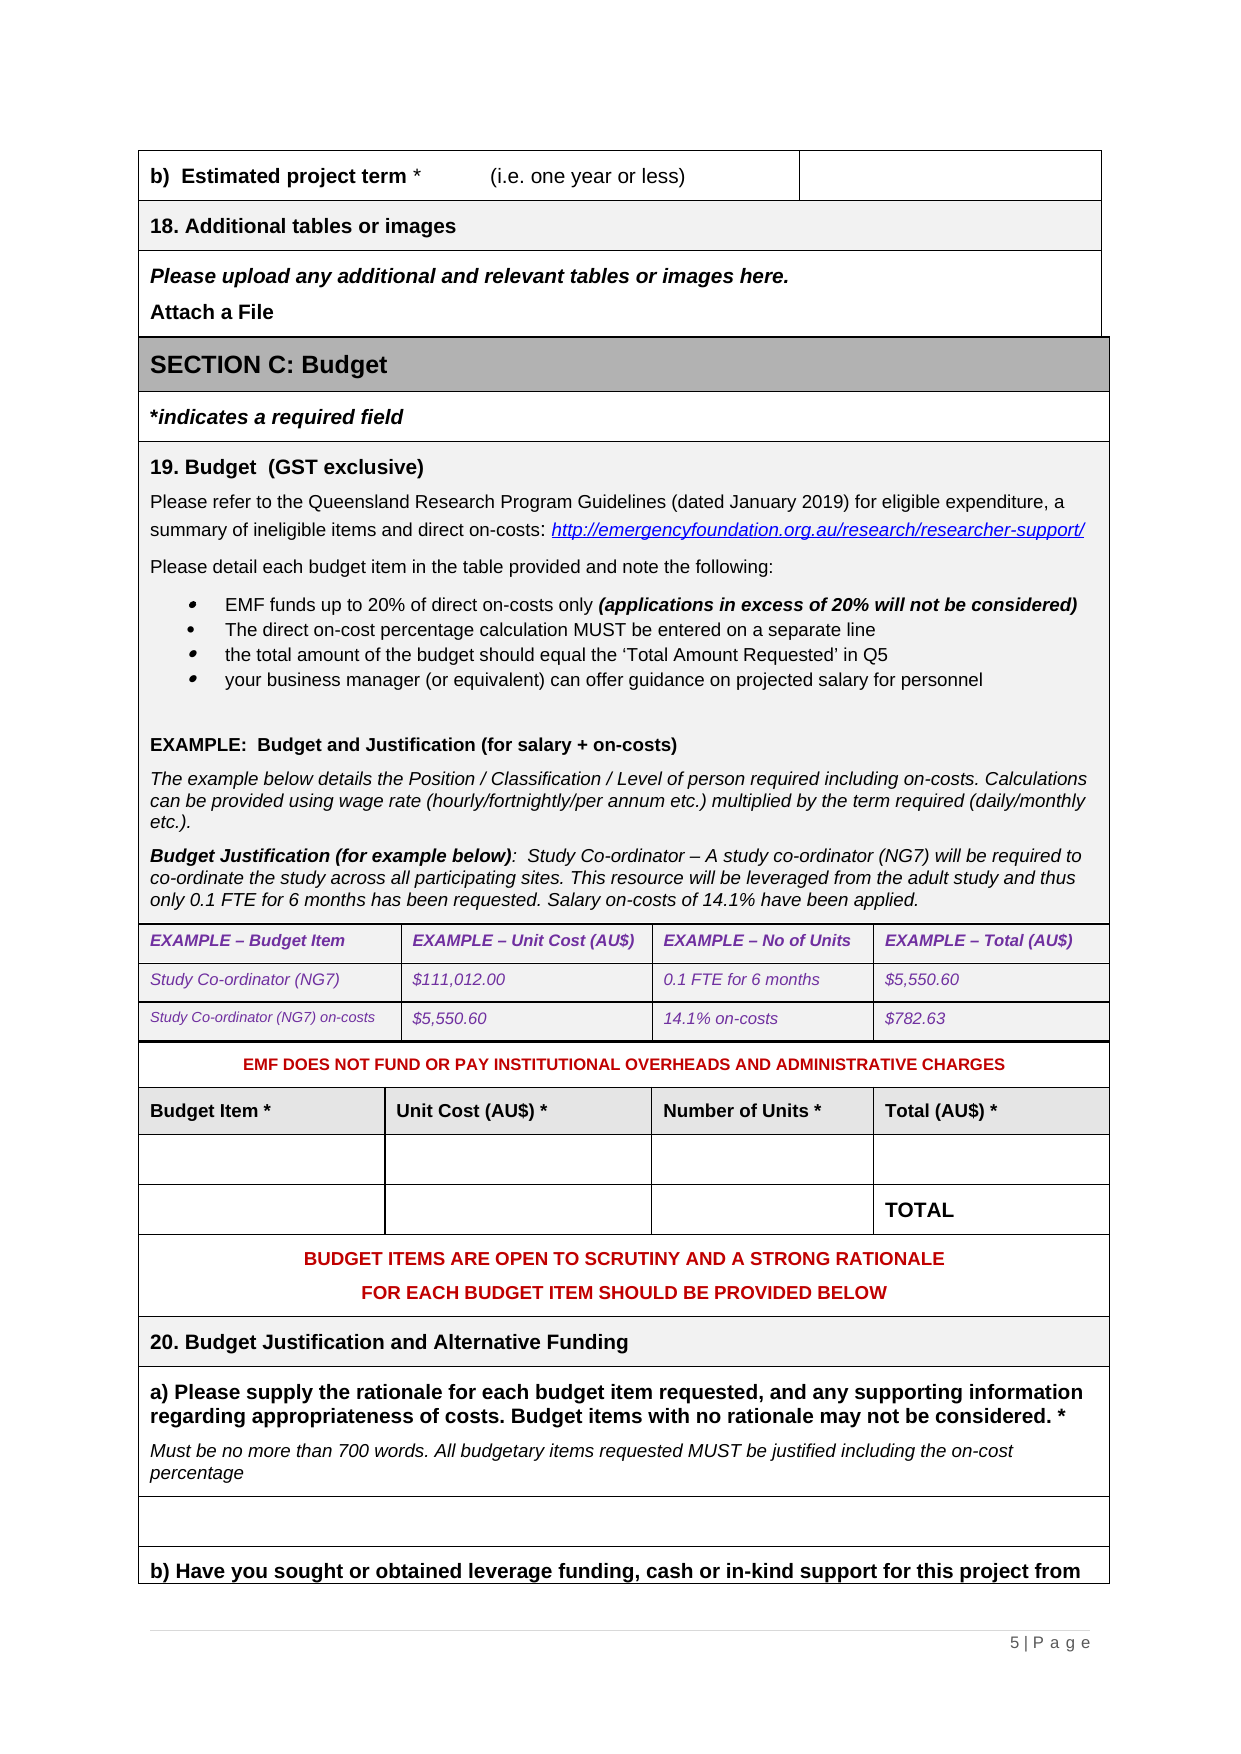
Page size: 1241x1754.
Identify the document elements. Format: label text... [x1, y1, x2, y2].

table_cell [652, 1135, 873, 1184]
table_header EMF DOES NOT FUND OR PAY INSTITUTIONAL OVERHEADS AND ADMINISTRATIVE CHARGES [139, 1043, 1109, 1087]
table_cell Number of Units * [652, 1088, 873, 1134]
table_header EXAMPLE – Unit Cost (AU$) [402, 925, 652, 962]
table_cell [139, 1185, 384, 1234]
table_cell $782.63 [874, 1003, 1109, 1040]
table_cell [874, 1135, 1109, 1184]
table_cell [800, 151, 1101, 200]
table_cell [386, 1185, 651, 1234]
table_cell BUDGET ITEMS ARE OPEN TO SCRUTINY AND A STRONG RATIONALE FOR EACH BUDGET ITEM SHOULD BE PROVIDED BELOW [139, 1235, 1109, 1316]
table_cell 18. Additional tables or images [139, 201, 1101, 250]
table_cell $5,550.60 [402, 1003, 652, 1040]
table_cell a) Please supply the rationale for each budget item requested, and any supporting information regarding appropriateness of costs. Budget items with no rationale may not be considered. * Must be no more than 700 words. All budgetary items requested MUST be justified including the on-cost percentage [139, 1367, 1109, 1496]
table_cell [386, 1135, 651, 1184]
table_cell $5,550.60 [874, 964, 1109, 1001]
table_cell 0.1 FTE for 6 months [653, 964, 873, 1001]
table_cell Total (AU$) * [874, 1088, 1109, 1134]
table_cell Study Co-ordinator (NG7) on-costs [139, 1003, 401, 1040]
table_header EXAMPLE – Budget Item [139, 925, 401, 962]
table_cell [139, 1497, 1109, 1546]
table_cell TOTAL [874, 1185, 1109, 1234]
table_cell b) Estimated project term * (i.e. one year or less) [139, 151, 799, 200]
table_cell Unit Cost (AU$) * [386, 1088, 651, 1134]
table_cell 14.1% on-costs [653, 1003, 873, 1040]
table_cell Please upload any additional and relevant tables or images here. Attach a File [139, 251, 1101, 336]
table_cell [139, 1547, 1109, 1583]
table_cell $111,012.00 [402, 964, 652, 1001]
table_cell *indicates a required field [139, 392, 1109, 441]
table_cell 20. Budget Justification and Alternative Funding [139, 1317, 1109, 1366]
table_cell SECTION C: Budget [139, 338, 1109, 391]
table_cell [139, 1135, 384, 1184]
table_header EXAMPLE – No of Units [653, 925, 873, 962]
table_cell [652, 1185, 873, 1234]
table_cell 19. Budget (GST exclusive) Please refer to the Queensland Research Program Guidelines (dated January 2019) for eligible expenditure, a summary of ineligible items and direct on-costs: http://emergencyfoundation.org.au/research/researcher-support/ Please detail each budget item in the table provided and note the following: EMF funds up to 20% of direct on-costs only (applications in excess of 20% will not be considered) The direct on-cost percentage calculation MUST be entered on a separate line the total amount of the budget should equal the ‘Total Amount Requested’ in Q5 your business manager (or equivalent) can offer guidance on projected salary for personnel EXAMPLE: Budget and Justification (for salary + on-costs) The example below details the Position / Classification / Level of person required including on-costs. Calculations can be provided using wage rate (hourly/fortnightly/per annum etc.) multiplied by the term required (daily/monthly etc.). Budget Justification (for example below): Study Co-ordinator – A study co-ordinator (NG7) will be required to co-ordinate the study across all participating sites. This resource will be leveraged from the adult study and thus only 0.1 FTE for 6 months has been requested. Salary on-costs of 14.1% have been applied. [139, 442, 1109, 922]
table_cell Study Co-ordinator (NG7) [139, 964, 401, 1001]
table_cell Budget Item * [139, 1088, 384, 1134]
table_header EXAMPLE – Total (AU$) [874, 925, 1109, 962]
